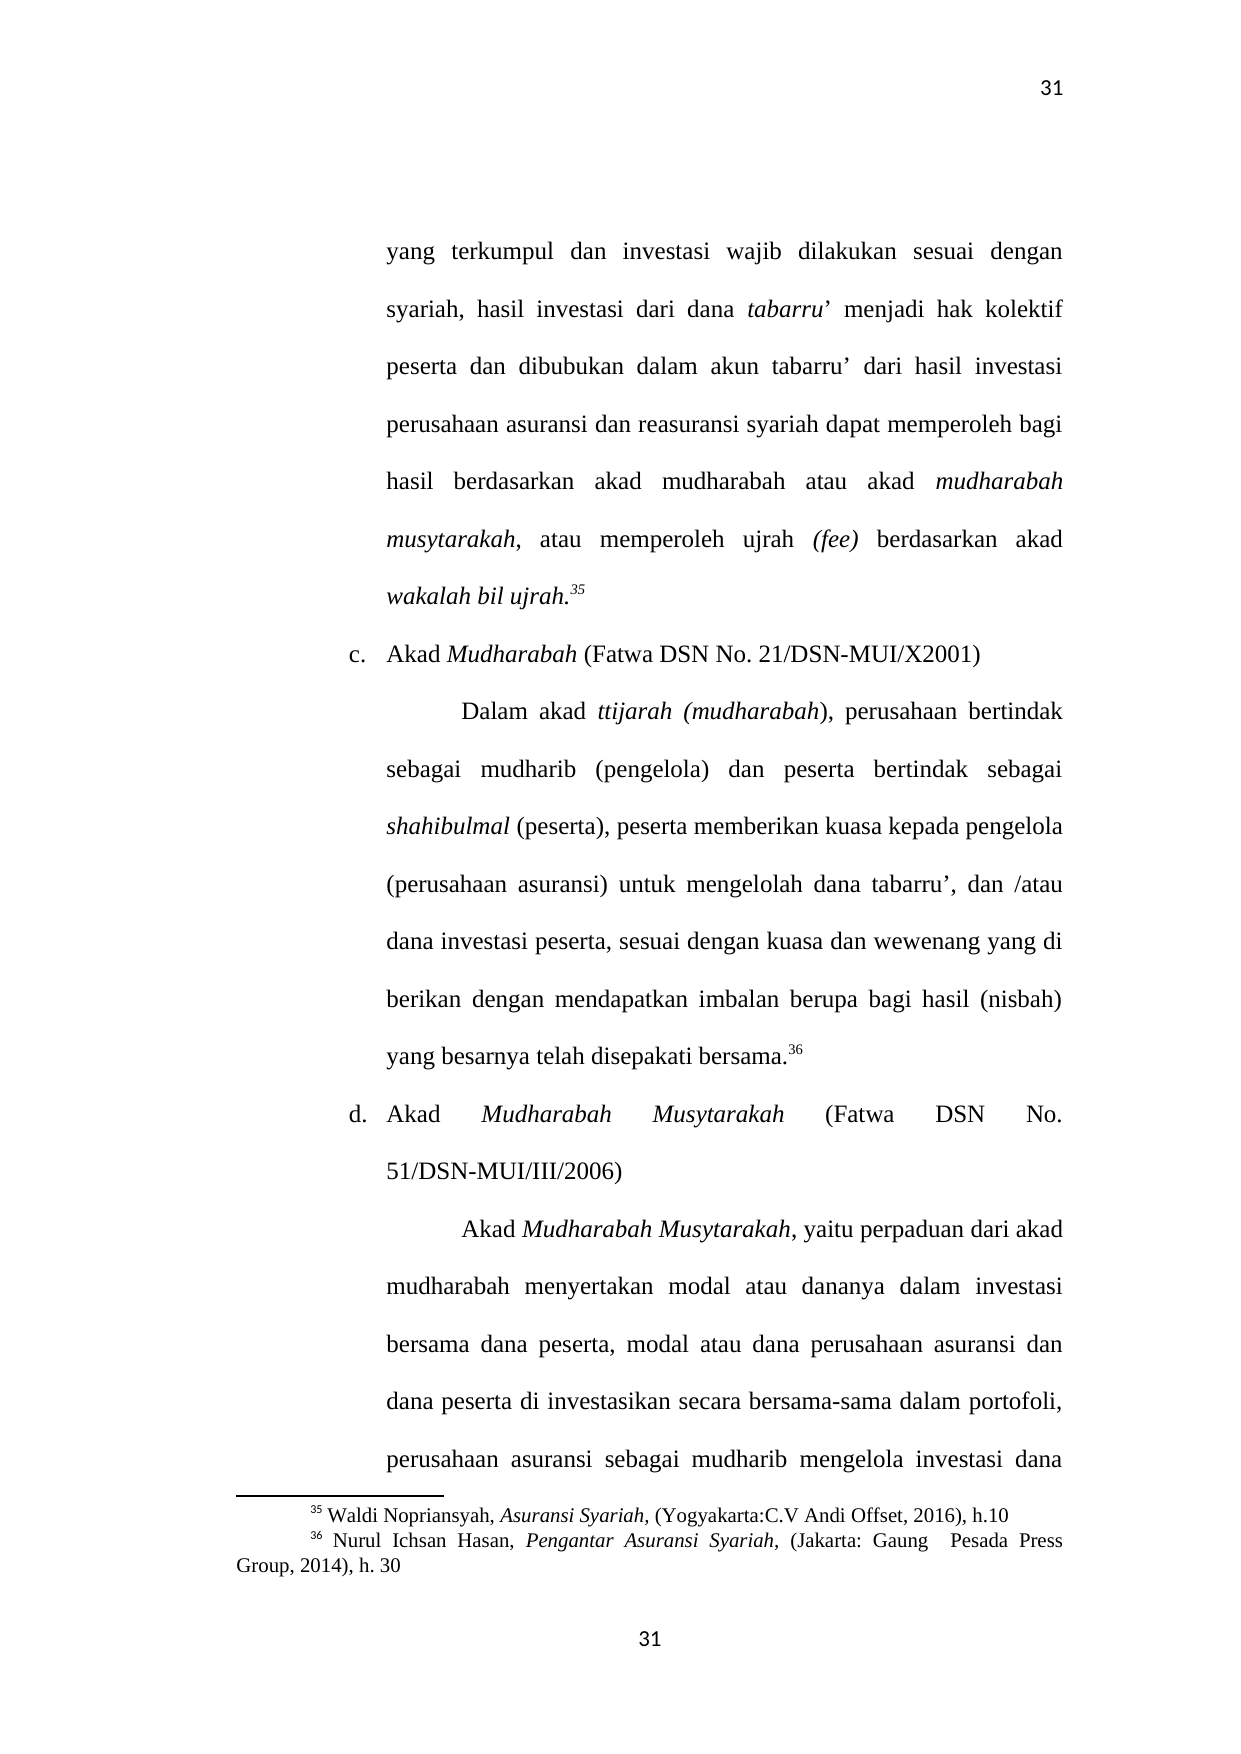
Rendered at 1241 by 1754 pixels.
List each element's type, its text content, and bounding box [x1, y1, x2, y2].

list Dalam akad ttijarah (mudharabah), perusahaan bertindak sebagai mudharib (pengelola) dan peserta bertindak sebagai shahibulmal (peserta), peserta memberikan kuasa kepada pengelola (perusahaan asuransi) untuk mengelolah dana tabarru’, dan /atau dana investasi peserta, sesuai dengan kuasa dan wewenang yang di berikan dengan mendapatkan imbalan berupa bagi hasil (nisbah) yang besarnya telah disepakati bersama. [386, 696, 1063, 1070]
list Akad Mudharabah (Fatwa DSN No. 21/DSN-MUI/X2001) [349, 639, 1063, 667]
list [386, 1214, 1063, 1472]
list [386, 236, 1063, 610]
list Akad Mudharabah Musytarakah (Fatwa DSN No. 51/DSN-MUI/III/2006) [349, 1099, 1063, 1185]
